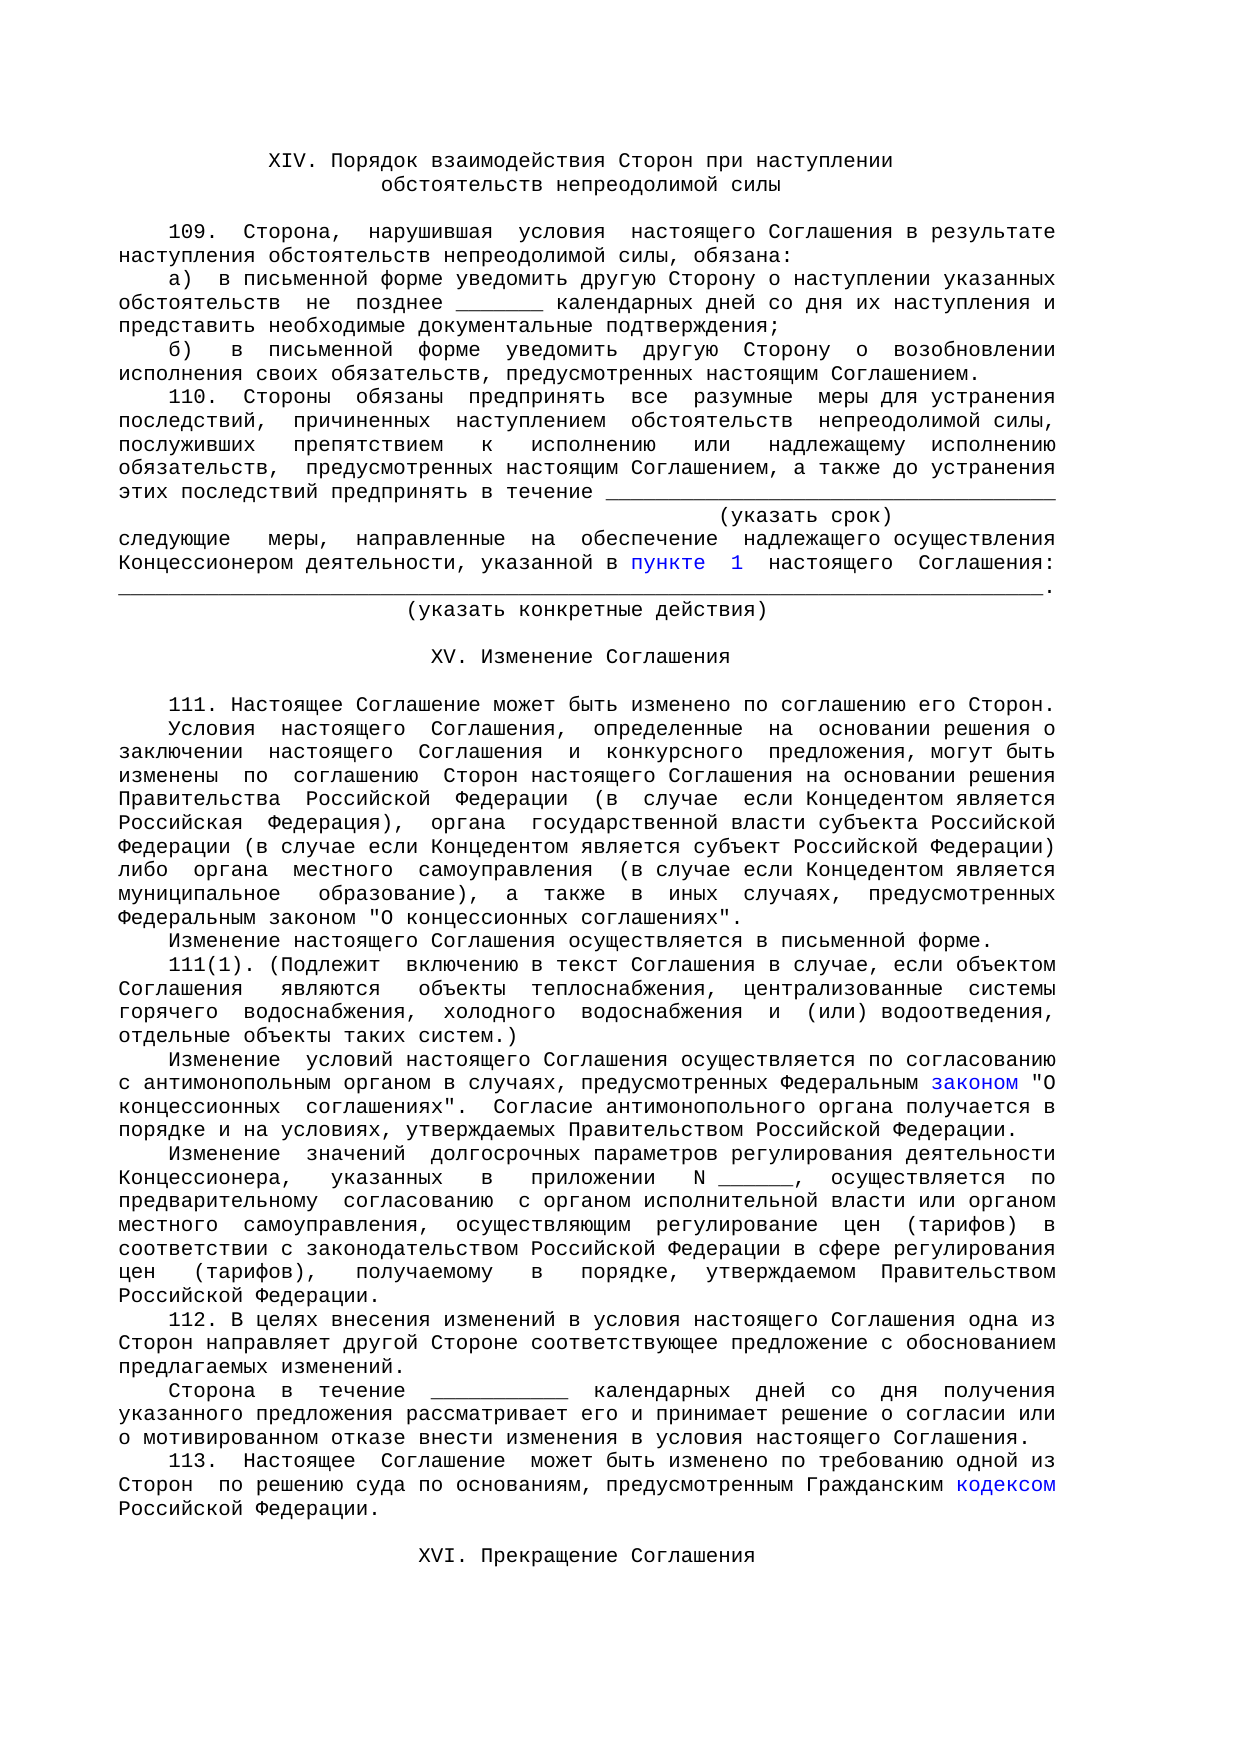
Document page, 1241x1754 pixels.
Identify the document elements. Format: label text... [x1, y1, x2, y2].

text заключении настоящего Соглашения и конкурсного предложения, могут быть [118, 741, 1181, 765]
text Федеральным законом "О концессионных соглашениях". [118, 907, 1181, 930]
text Российской Федерации. [118, 1285, 1181, 1309]
text с антимонопольным органом в случаях, предусмотренных Федеральным законом "О [118, 1072, 1181, 1096]
text предлагаемых изменений. [118, 1356, 1181, 1379]
text XIV. Порядок взаимодействия Сторон при наступлении [118, 150, 1181, 174]
text Соглашения являются объекты теплоснабжения, централизованные системы [118, 978, 1181, 1001]
text отдельные объекты таких систем.) [118, 1025, 1181, 1048]
text (указать конкретные действия) [118, 599, 1181, 623]
text Концессионером деятельности, указанной в пункте 1 настоящего Соглашения: [118, 552, 1181, 576]
text 110. Стороны обязаны предпринять все разумные меры для устранения [118, 386, 1181, 410]
text либо органа местного самоуправления (в случае если Концедентом является [118, 859, 1181, 883]
text Сторон по решению суда по основаниям, предусмотренным Гражданским кодексом [118, 1474, 1181, 1498]
text указанного предложения рассматривает его и принимает решение о согласии или [118, 1403, 1181, 1427]
text послуживших препятствием к исполнению или надлежащему исполнению [118, 434, 1181, 457]
text о мотивированном отказе внести изменения в условия настоящего Соглашения. [118, 1427, 1181, 1451]
text Изменение настоящего Соглашения осуществляется в письменной форме. [118, 930, 1181, 954]
text б) в письменной форме уведомить другую Сторону о возобновлении [118, 339, 1181, 363]
text муниципальное образование), а также в иных случаях, предусмотренных [118, 883, 1181, 907]
text __________________________________________________________________________. [118, 576, 1181, 599]
text обстоятельств не позднее _______ календарных дней со дня их наступления и [118, 292, 1181, 316]
text Федерации (в случае если Концедентом является субъект Российской Федерации) [118, 836, 1181, 859]
text 113. Настоящее Соглашение может быть изменено по требованию одной из [118, 1451, 1181, 1474]
text местного самоуправления, осуществляющим регулирование цен (тарифов) в [118, 1214, 1181, 1238]
text Российской Федерации. [118, 1498, 1181, 1521]
text обязательств, предусмотренных настоящим Соглашением, а также до устранения [118, 457, 1181, 481]
text представить необходимые документальные подтверждения; [118, 316, 1181, 339]
text 109. Сторона, нарушившая условия настоящего Соглашения в результате [118, 221, 1181, 244]
text Изменение условий настоящего Соглашения осуществляется по согласованию [118, 1048, 1181, 1072]
text Сторона в течение ___________ календарных дней со дня получения [118, 1379, 1181, 1403]
text Сторон направляет другой Стороне соответствующее предложение с обоснованием [118, 1332, 1181, 1356]
text концессионных соглашениях". Согласие антимонопольного органа получается в [118, 1096, 1181, 1119]
text Условия настоящего Соглашения, определенные на основании решения о [118, 717, 1181, 741]
text цен (тарифов), получаемому в порядке, утверждаемом Правительством [118, 1261, 1181, 1285]
text (указать срок) [118, 505, 1181, 528]
text следующие меры, направленные на обеспечение надлежащего осуществления [118, 528, 1181, 552]
text Российская Федерация), органа государственной власти субъекта Российской [118, 812, 1181, 836]
text 111(1). (Подлежит включению в текст Соглашения в случае, если объектом [118, 954, 1181, 978]
text исполнения своих обязательств, предусмотренных настоящим Соглашением. [118, 363, 1181, 386]
text обстоятельств непреодолимой силы [118, 174, 1181, 197]
text этих последствий предпринять в течение ____________________________________ [118, 481, 1181, 505]
text Концессионера, указанных в приложении N ______, осуществляется по [118, 1167, 1181, 1190]
text 112. В целях внесения изменений в условия настоящего Соглашения одна из [118, 1309, 1181, 1332]
text Правительства Российской Федерации (в случае если Концедентом является [118, 788, 1181, 812]
text XV. Изменение Соглашения [118, 647, 1181, 670]
text предварительному согласованию с органом исполнительной власти или органом [118, 1190, 1181, 1214]
text последствий, причиненных наступлением обстоятельств непреодолимой силы, [118, 410, 1181, 434]
text горячего водоснабжения, холодного водоснабжения и (или) водоотведения, [118, 1001, 1181, 1025]
text наступления обстоятельств непреодолимой силы, обязана: [118, 244, 1181, 268]
text 111. Настоящее Соглашение может быть изменено по соглашению его Сторон. [118, 694, 1181, 717]
text а) в письменной форме уведомить другую Сторону о наступлении указанных [118, 268, 1181, 292]
text соответствии с законодательством Российской Федерации в сфере регулирования [118, 1238, 1181, 1261]
text Изменение значений долгосрочных параметров регулирования деятельности [118, 1143, 1181, 1167]
text изменены по соглашению Сторон настоящего Соглашения на основании решения [118, 765, 1181, 788]
text XVI. Прекращение Соглашения [118, 1545, 1181, 1569]
text порядке и на условиях, утверждаемых Правительством Российской Федерации. [118, 1119, 1181, 1143]
